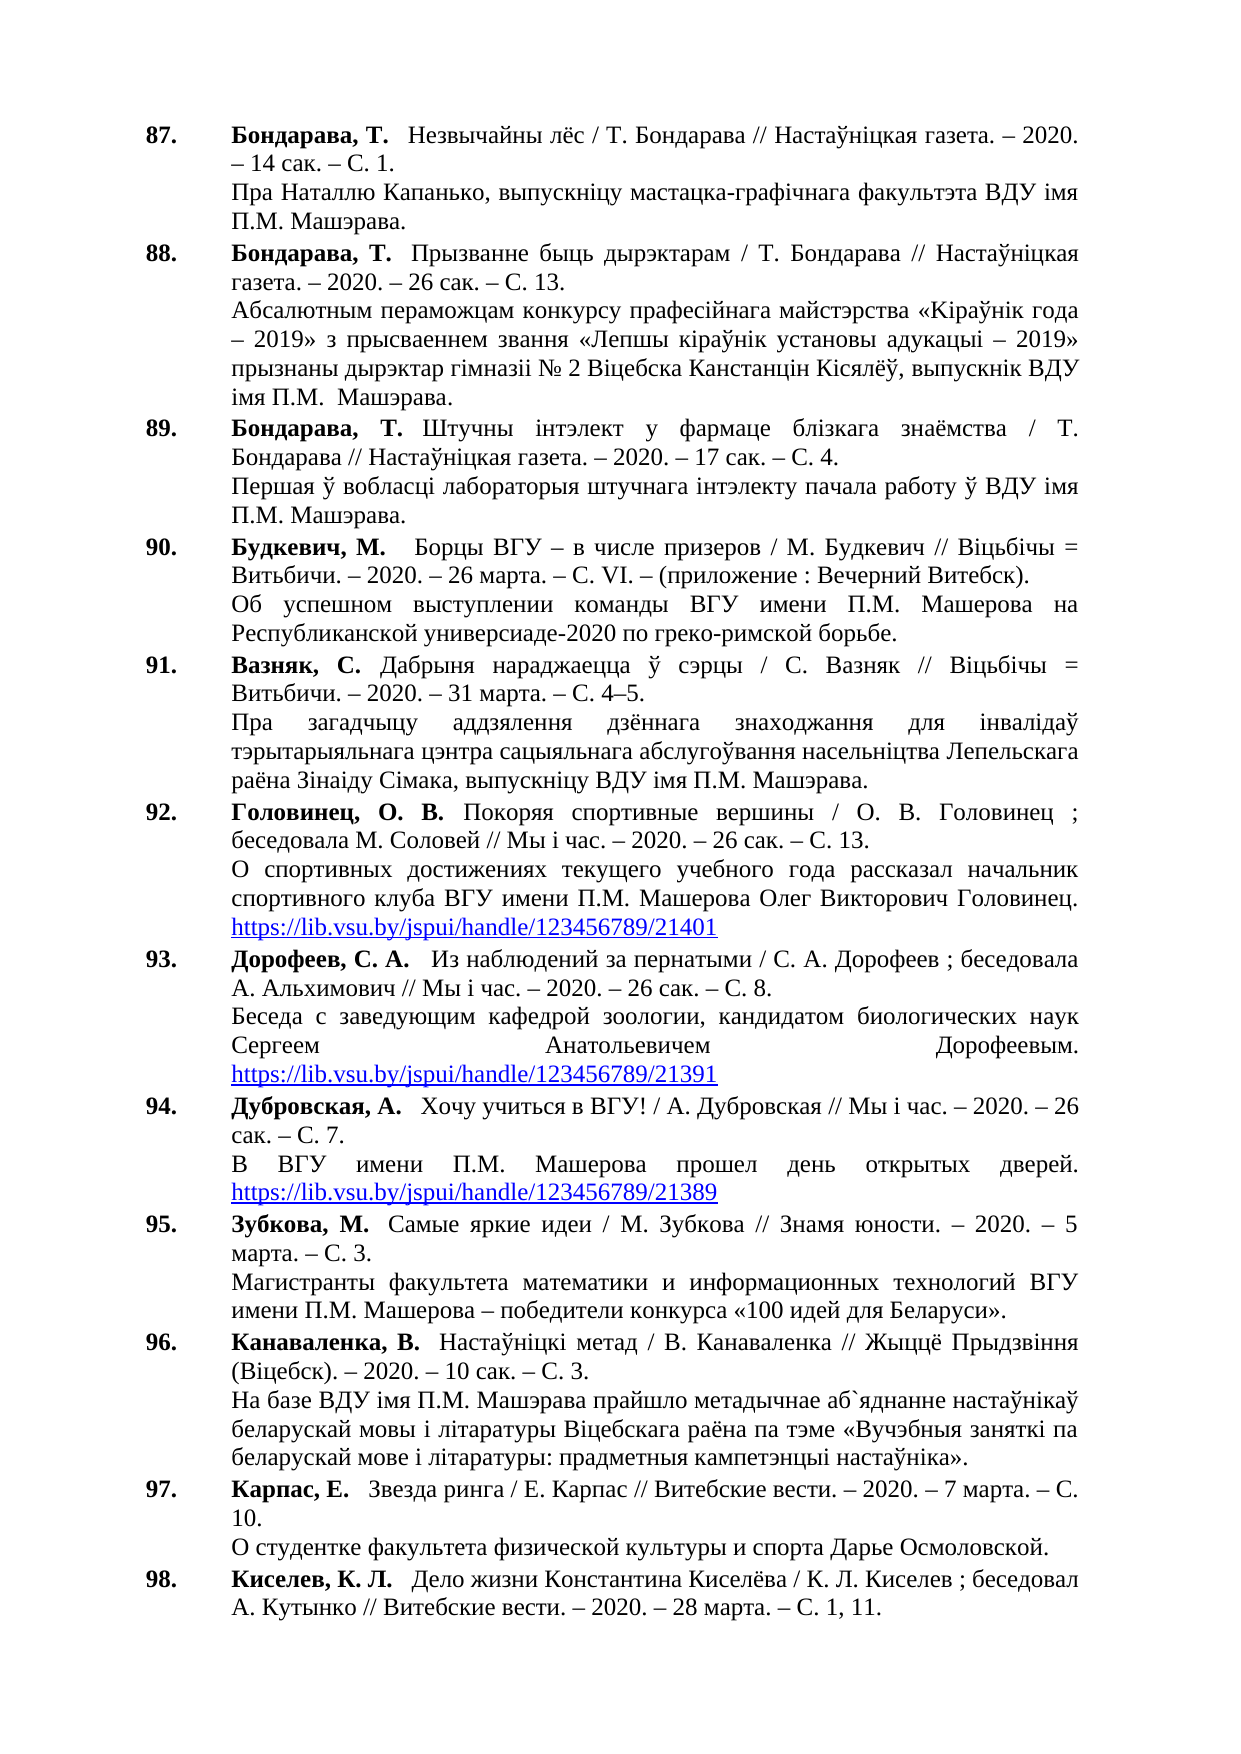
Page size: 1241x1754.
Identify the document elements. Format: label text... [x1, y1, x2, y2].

table_cell [106, 1562, 230, 1623]
table_cell [106, 1473, 230, 1562]
table_cell [106, 118, 230, 236]
table_cell Зубкова, М. Самые яркие идеи / М. Зубкова // Знамя юности. – 2020. – 5 марта. – С. 3. Магистранты факультета математики и информационных технологий ВГУ имени П.М. Машерова – победители конкурса «100 идей для Беларуси». [230, 1208, 1081, 1326]
table_cell [106, 942, 230, 1089]
table_cell [106, 1326, 230, 1473]
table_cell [230, 1562, 1081, 1623]
table_cell Бондарава, Т. Штучны інтэлект у фармаце блізкага знаёмства / Т. Бондарава // Настаўніцкая газета. – 2020. – 17 сак. – С. 4. Першая ў вобласці лабораторыя штучнага інтэлекту пачала работу ў ВДУ імя П.М. Машэрава. [230, 412, 1081, 530]
table_cell [106, 1208, 230, 1326]
table_cell [106, 236, 230, 412]
table_cell Вазняк, С. Дабрыня нараджаецца ў сэрцы / С. Вазняк // Віцьбічы = Витьбичи. – 2020. – 31 марта. – С. 4–5. Пра загадчыцу аддзялення дзённага знаходжання для інвалідаў тэрытарыяльнага цэнтра сацыяльнага абслугоўвання насельніцтва Лепельскага раёна Зінаіду Сімака, выпускніцу ВДУ імя П.М. Машэрава. [230, 648, 1081, 795]
table_cell Дубровская, А. Хочу учиться в ВГУ! / А. Дубровская // Мы і час. – 2020. – 26 сак. – С. 7. В ВГУ имени П.М. Машерова прошел день открытых дверей. https://lib.vsu.by/jspui/handle/123456789/21389 [230, 1090, 1081, 1208]
table_cell [106, 412, 230, 530]
table_cell [106, 530, 230, 648]
table_cell Карпас, Е. Звезда ринга / Е. Карпас // Витебские вести. – 2020. – 7 марта. – С. 10. О студентке факультета физической культуры и спорта Дарье Осмоловской. [230, 1473, 1081, 1562]
table_cell Бондарава, Т. Незвычайны лёс / Т. Бондарава // Настаўніцкая газета. – 2020. – 14 сак. – С. 1. Пра Наталлю Капанько, выпускніцу мастацка-графічнага факультэта ВДУ імя П.М. Машэрава. [230, 118, 1081, 236]
table_cell [106, 648, 230, 795]
table_cell Дорофеев, С. А. Из наблюдений за пернатыми / С. А. Дорофеев ; беседовала А. Альхимович // Мы і час. – 2020. – 26 сак. – С. 8. Беседа с заведующим кафедрой зоологии, кандидатом биологических наук Сергеем Анатольевичем Дорофеевым. https://lib.vsu.by/jspui/handle/123456789/21391 [230, 942, 1081, 1089]
table_cell [106, 1090, 230, 1208]
table_cell Канаваленка, В. Настаўніцкі метад / В. Канаваленка // Жыццё Прыдзвіння (Віцебск). – 2020. – 10 сак. – С. 3. На базе ВДУ імя П.М. Машэрава прайшло метадычнае аб`яднанне настаўнікаў беларускай мовы і літаратуры Віцебскага раёна па тэме «Вучэбныя заняткі па беларускай мове і літаратуры: прадметныя кампетэнцыі настаўніка». [230, 1326, 1081, 1473]
table_cell Бондарава, Т. Прызванне быць дырэктарам / Т. Бондарава // Настаўніцкая газета. – 2020. – 26 сак. – С. 13. Абсалютным пераможцам конкурсу прафесійнага майстэрства «Kipaўнік года – 2019» з прысваеннем звання «Лепшы кіраўнік установы адукацыі – 2019» прызнаны дырэктар гімназіі № 2 Віцебска Канстанцін Кісялёў, выпускнік ВДУ імя П.М. Машэрава. [230, 236, 1081, 412]
table_cell Головинец, О. В. Покоряя спортивные вершины / О. В. Головинец ; беседовала М. Соловей // Мы і час. – 2020. – 26 сак. – С. 13. О спортивных достижениях текущего учебного года рассказал начальник спортивного клуба ВГУ имени П.М. Машерова Олег Викторович Головинец. https://lib.vsu.by/jspui/handle/123456789/21401 [230, 795, 1081, 942]
table_cell Будкевич, М. Борцы ВГУ – в числе призеров / М. Будкевич // Віцьбічы = Витьбичи. – 2020. – 26 марта. – С. VI. – (приложение : Вечерний Витебск). Об успешном выступлении команды ВГУ имени П.М. Машерова на Республиканской универсиаде-2020 по греко-римской борьбе. [230, 530, 1081, 648]
table_cell [106, 795, 230, 942]
